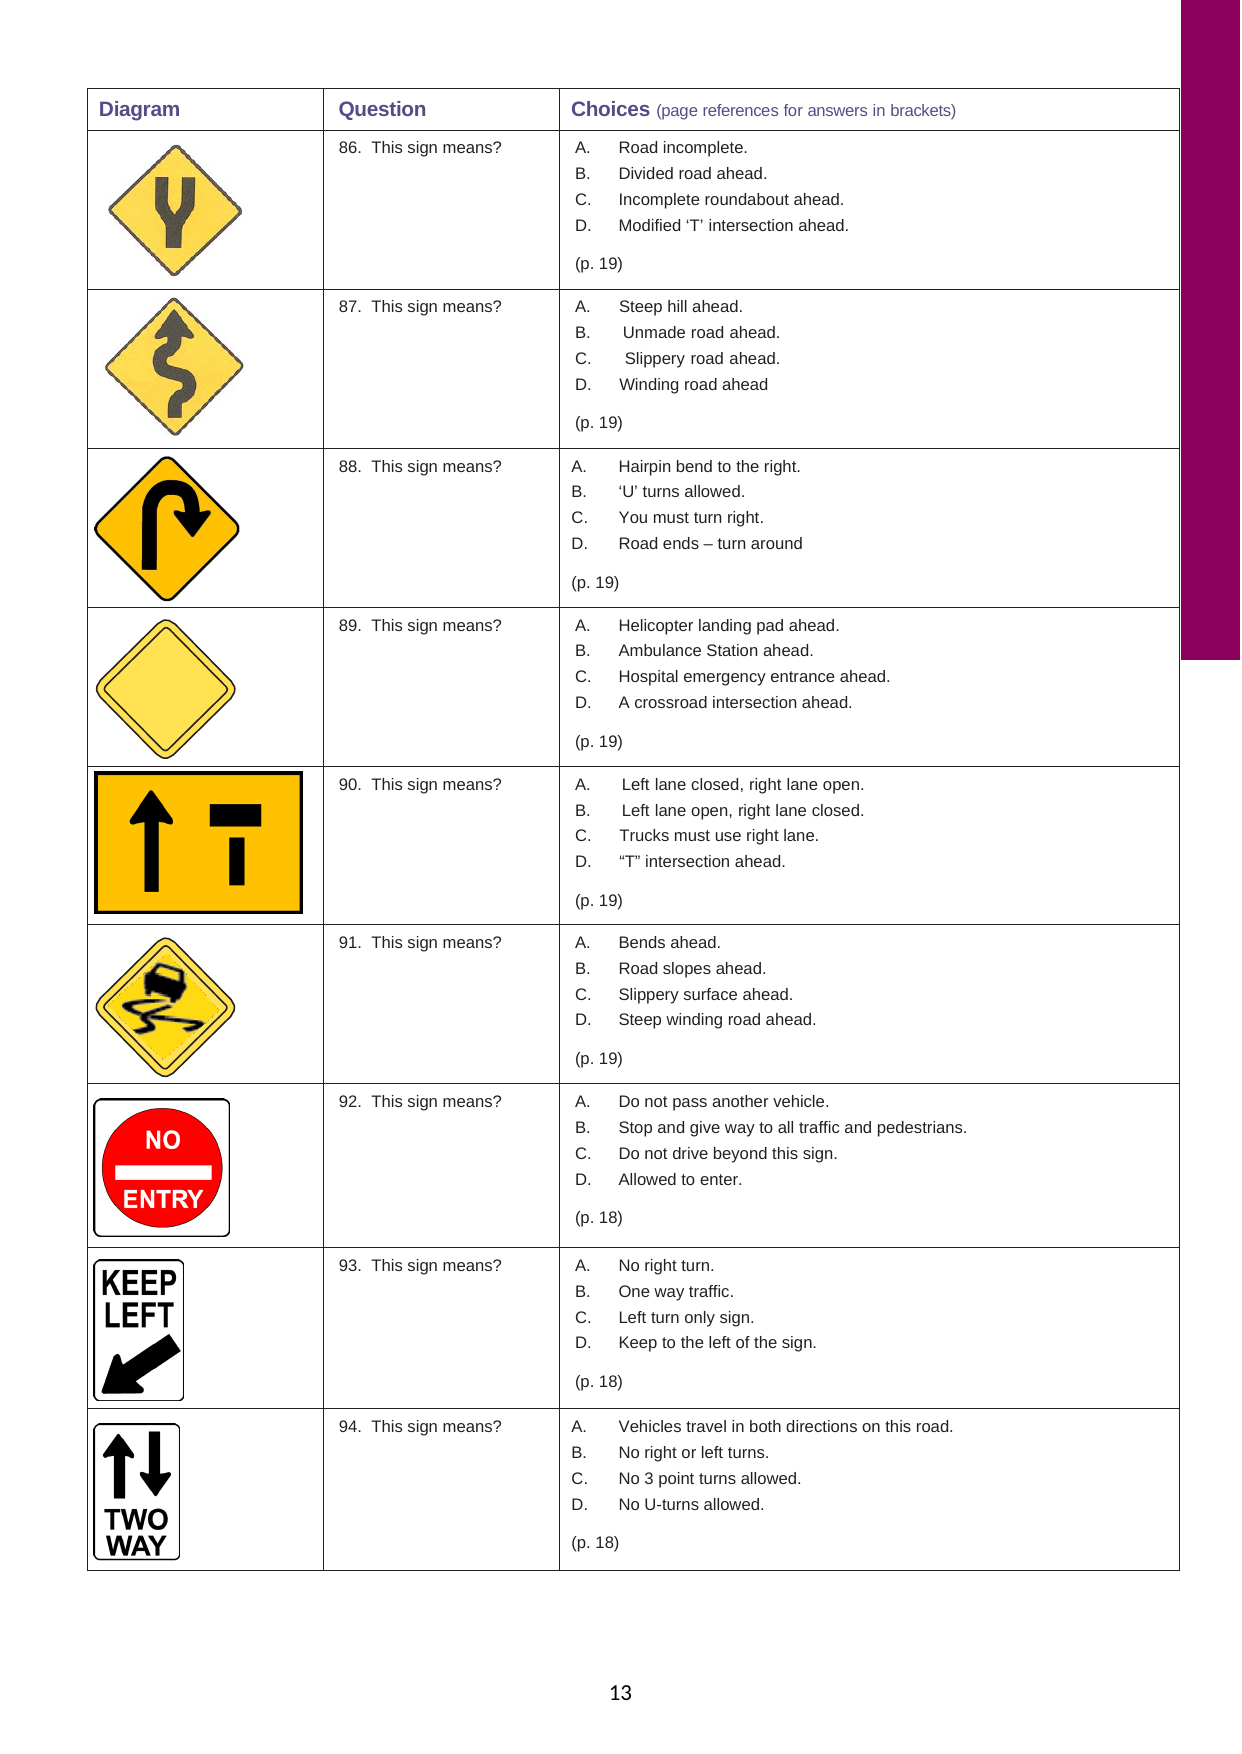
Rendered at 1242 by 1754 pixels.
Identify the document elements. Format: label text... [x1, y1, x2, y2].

table_cell A. Left lane closed, right lane open. B. Left lane open, right lane closed. C. Trucks must use right lane. D. “T” intersection ahead. (p. 19) [560, 767, 1179, 924]
table_cell [88, 290, 323, 448]
table_cell [88, 1084, 323, 1247]
table_cell A. Helicopter landing pad ahead. B. Ambulance Station ahead. C. Hospital emergency entrance ahead. D. A crossroad intersection ahead. (p. 19) [560, 608, 1179, 766]
table_cell 89. This sign means? [324, 608, 559, 766]
picture [93, 1259, 184, 1401]
table_cell 92. This sign means? [324, 1084, 559, 1247]
table_cell [88, 608, 323, 766]
table_cell 87. This sign means? [324, 290, 559, 448]
picture [93, 1098, 230, 1237]
table_cell 86. This sign means? [324, 131, 559, 288]
table_header Choices (page references for answers in brackets) [560, 89, 1179, 129]
table_cell A. Road incomplete. B. Divided road ahead. C. Incomplete roundabout ahead. D. Modified ‘T’ intersection ahead. (p. 19) [560, 131, 1179, 288]
table_cell [88, 1409, 323, 1570]
table_cell A. Do not pass another vehicle. B. Stop and give way to all traffic and pedestrians. C. Do not drive beyond this sign. D. Allowed to enter. (p. 18) [560, 1084, 1179, 1247]
table_cell A. Bends ahead. B. Road slopes ahead. C. Slippery surface ahead. D. Steep winding road ahead. (p. 19) [560, 925, 1179, 1083]
picture [94, 136, 252, 280]
table_cell A. Hairpin bend to the right. B. ‘U’ turns allowed. C. You must turn right. D. Road ends – turn around (p. 19) [560, 449, 1179, 607]
table_cell [88, 449, 323, 607]
table_cell 90. This sign means? [324, 767, 559, 924]
table_cell A. No right turn. B. One way traffic. C. Left turn only sign. D. Keep to the left of the sign. (p. 18) [560, 1248, 1179, 1408]
table_cell 93. This sign means? [324, 1248, 559, 1408]
table_cell [88, 767, 323, 924]
table_cell 91. This sign means? [324, 925, 559, 1083]
table_cell [88, 1248, 323, 1408]
table_cell [88, 131, 323, 288]
picture [94, 455, 240, 602]
table_header Diagram [88, 89, 323, 129]
table_cell 94. This sign means? [324, 1409, 559, 1570]
table_header Question [324, 89, 559, 129]
table_cell [88, 925, 323, 1083]
table_cell A. Steep hill ahead. B. Unmade road ahead. C. Slippery road ahead. D. Winding road ahead (p. 19) [560, 290, 1179, 448]
table_cell 88. This sign means? [324, 449, 559, 607]
table_cell A. Vehicles travel in both directions on this road. B. No right or left turns. C. No 3 point turns allowed. D. No U-turns allowed. (p. 18) [560, 1409, 1179, 1570]
picture [93, 1423, 180, 1562]
picture [94, 771, 303, 914]
picture [94, 297, 255, 442]
